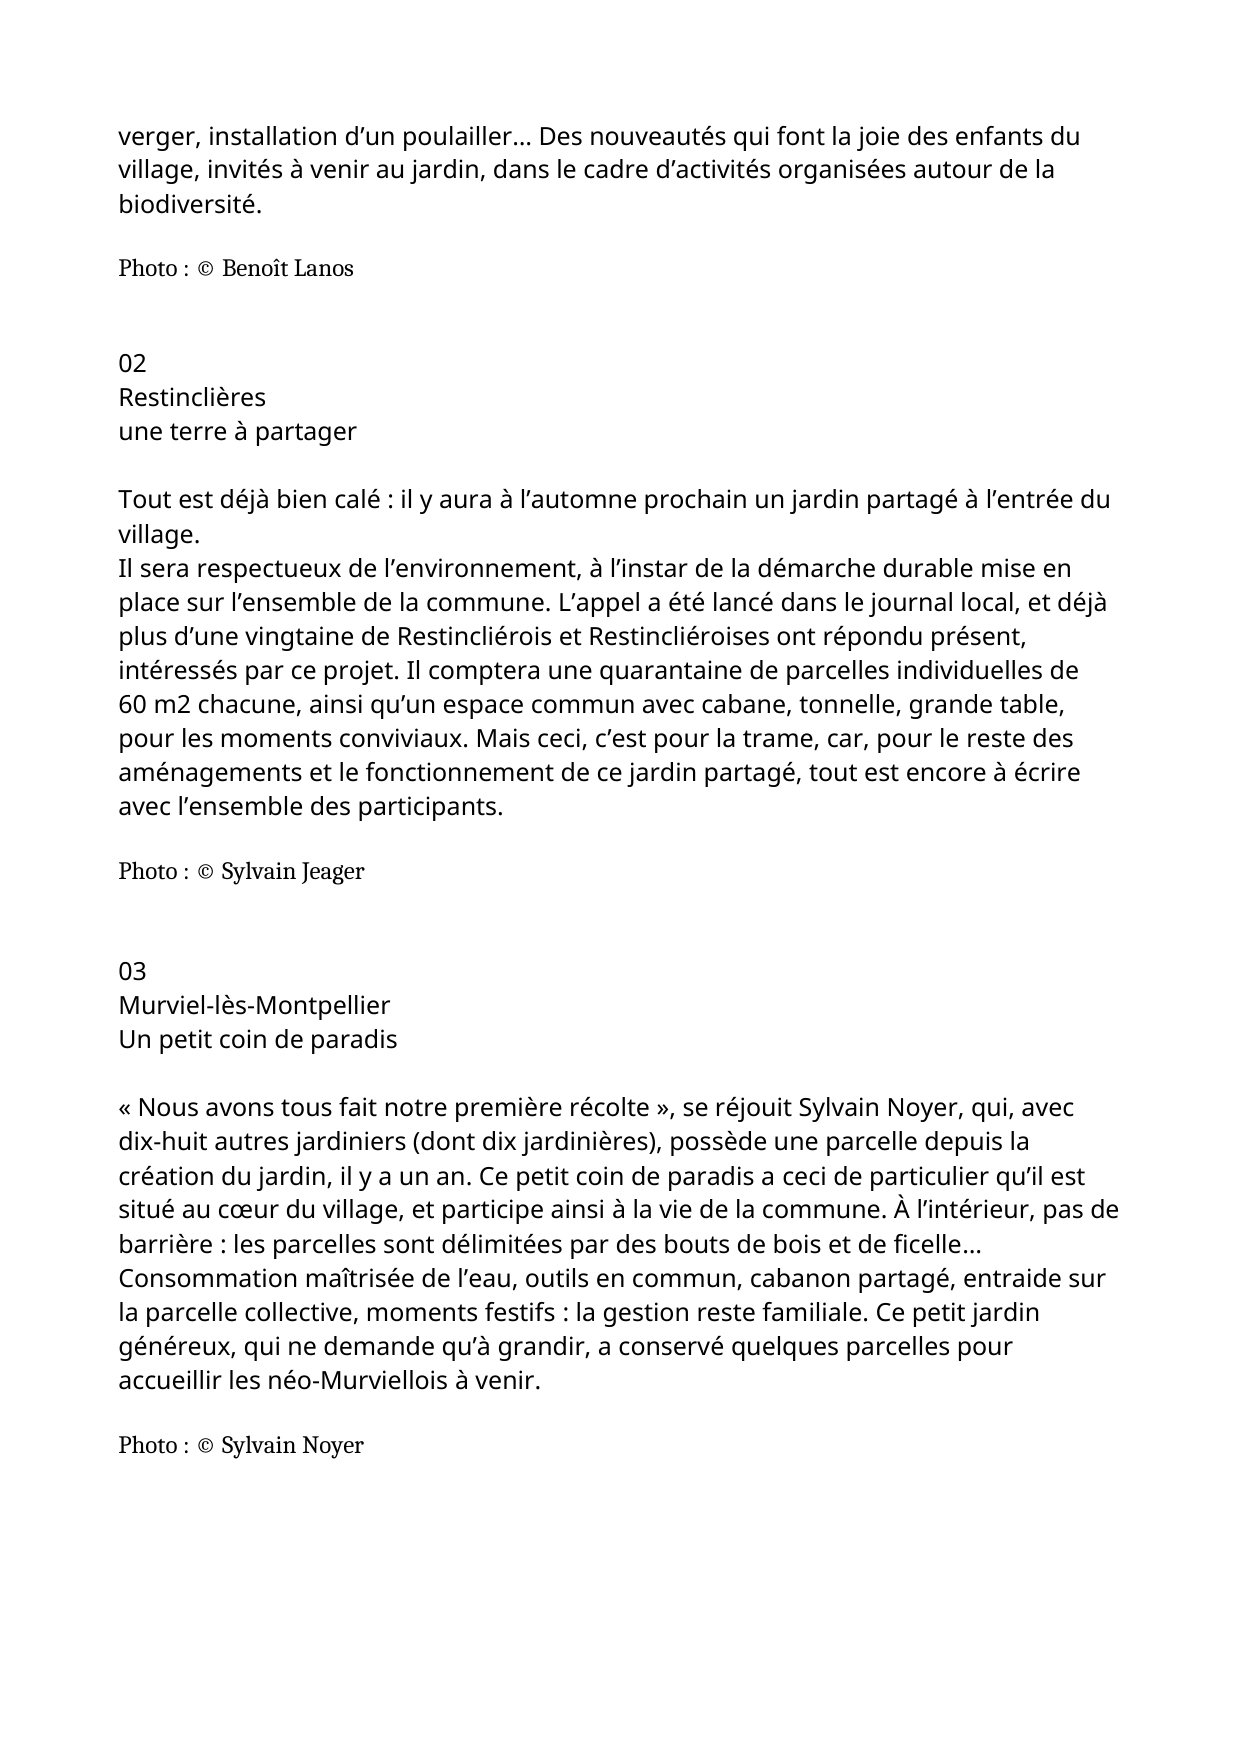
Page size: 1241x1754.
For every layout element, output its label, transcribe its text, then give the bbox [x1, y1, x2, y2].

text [118, 118, 1122, 220]
text « Nous avons tous fait notre première récolte », se réjouit Sylvain Noyer, qui, avec dix-huit autres jardiniers (dont dix jardinières), possède une parcelle depuis la création du jardin, il y a un an. Ce petit coin de paradis a ceci de particulier qu’il est situé au cœur du village, et participe ainsi à la vie de la commune. À l’intérieur, pas de barrière : les parcelles sont délimitées par des bouts de bois et de ficelle… Consommation maîtrisée de l’eau, outils en commun, cabanon partagé, entraide sur la parcelle collective, moments festifs : la gestion reste familiale. Ce petit jardin généreux, qui ne demande qu’à grandir, a conservé quelques parcelles pour accueillir les néo-Murviellois à venir. [118, 1090, 1122, 1397]
text Un petit coin de paradis [118, 1022, 1122, 1056]
text 02 [118, 346, 1122, 380]
text Restinclières [118, 380, 1122, 414]
text Murviel-lès-Montpellier [118, 988, 1122, 1022]
text Il sera respectueux de l’environnement, à l’instar de la démarche durable mise en place sur l’ensemble de la commune. L’appel a été lancé dans le journal local, et déjà plus d’une vingtaine de Restincliérois et Restincliéroises ont répondu présent, intéressés par ce projet. Il comptera une quarantaine de parcelles individuelles de 60 m2 chacune, ainsi qu’un espace commun avec cabane, tonnelle, grande table, pour les moments conviviaux. Mais ceci, c’est pour la trame, car, pour le reste des aménagements et le fonctionnement de ce jardin partagé, tout est encore à écrire avec l’ensemble des participants. [118, 550, 1122, 823]
text Tout est déjà bien calé : il y aura à l’automne prochain un jardin partagé à l’entrée du village. [118, 482, 1122, 550]
text Photo : © Sylvain Jeager [118, 857, 1122, 886]
text 03 [118, 954, 1122, 988]
text Photo : © Sylvain Noyer [118, 1431, 1122, 1459]
text une terre à partager [118, 414, 1122, 448]
text Photo : © Benoît Lanos [118, 254, 1122, 283]
